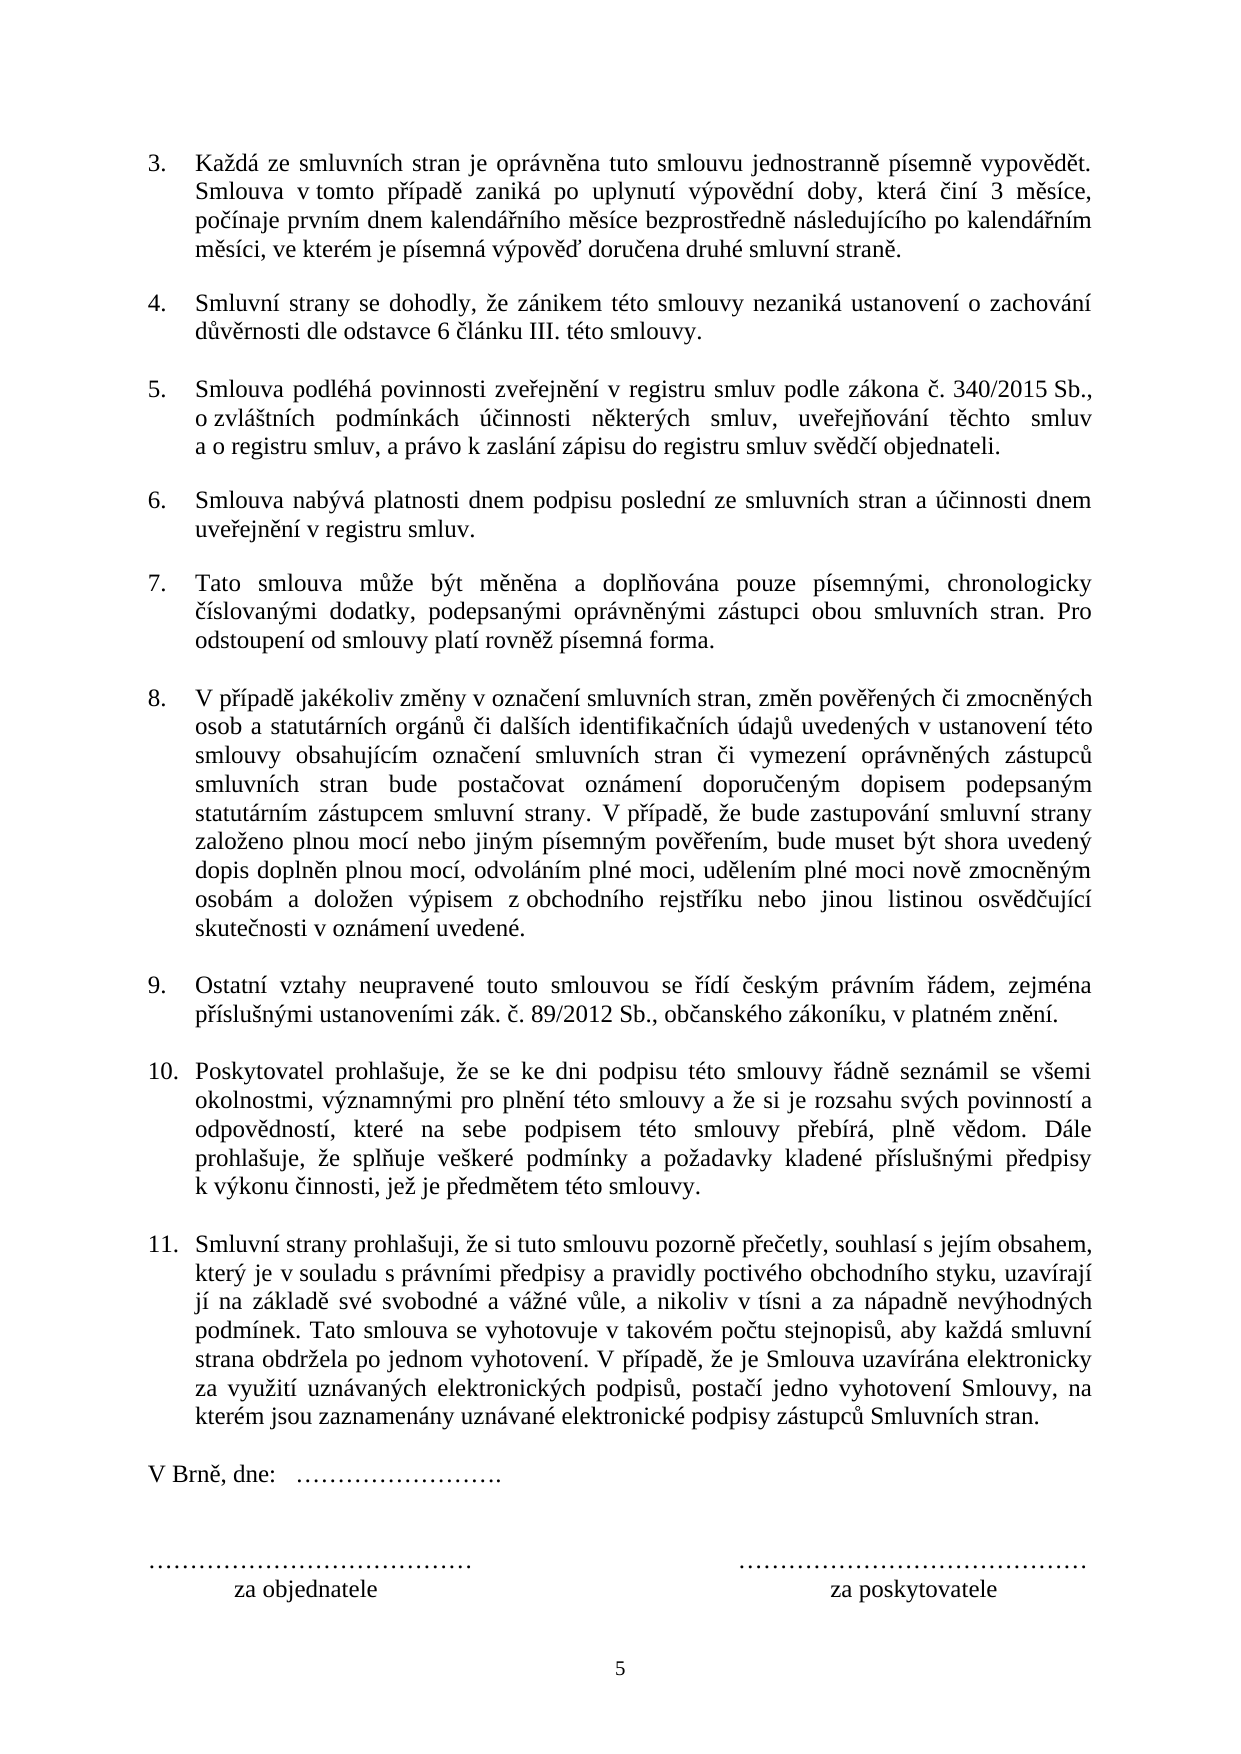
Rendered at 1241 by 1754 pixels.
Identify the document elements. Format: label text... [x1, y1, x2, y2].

list Každá ze smluvních stran je oprávněna tuto smlouvu jednostranně písemně vypovědět. Smlouva v tomto případě zaniká po uplynutí výpovědní doby, která činí 3 měsíce, počínaje prvním dnem kalendářního měsíce bezprostředně následujícího po kalendářním měsíci, ve kterém je písemná výpověď doručena druhé smluvní straně. [148, 148, 1093, 263]
list Ostatní vztahy neupravené touto smlouvou se řídí českým právním řádem, zejména příslušnými ustanoveními zák. č. 89/2012 Sb., občanského zákoníku, v platném znění. [148, 970, 1093, 1028]
text ………………………………… …………………………………… [148, 1545, 1093, 1574]
list Tato smlouva může být měněna a doplňována pouze písemnými, chronologicky číslovanými dodatky, podepsanými oprávněnými zástupci obou smluvních stran. Pro odstoupení od smlouvy platí rovněž písemná forma. [148, 568, 1093, 654]
list Smluvní strany prohlašuji, že si tuto smlouvu pozorně přečetly, souhlasí s jejím obsahem, který je v souladu s právními předpisy a pravidly poctivého obchodního styku, uzavírají jí na základě své svobodné a vážné vůle, a nikoliv v tísni a za nápadně nevýhodných podmínek. Tato smlouva se vyhotovuje v takovém počtu stejnopisů, aby každá smluvní strana obdržela po jednom vyhotovení. V případě, že je Smlouva uzavírána elektronicky za využití uznávaných elektronických podpisů, postačí jedno vyhotovení Smlouvy, na kterém jsou zaznamenány uznávané elektronické podpisy zástupců Smluvních stran. [148, 1229, 1093, 1430]
list Smlouva nabývá platnosti dnem podpisu poslední ze smluvních stran a účinnosti dnem uveřejnění v registru smluv. [148, 485, 1093, 543]
list Smlouva podléhá povinnosti zveřejnění v registru smluv podle zákona č. 340/2015 Sb., o zvláštních podmínkách účinnosti některých smluv, uveřejňování těchto smluv a o registru smluv, a právo k zaslání zápisu do registru smluv svědčí objednateli. [148, 374, 1093, 460]
text za objednatele za poskytovatele [148, 1574, 1093, 1603]
list Smluvní strany se dohodly, že zánikem této smlouvy nezaniká ustanovení o zachování důvěrnosti dle odstavce 6 článku III. této smlouvy. [148, 288, 1093, 345]
list V případě jakékoliv změny v označení smluvních stran, změn pověřených či zmocněných osob a statutárních orgánů či dalších identifikačních údajů uvedených v ustanovení této smlouvy obsahujícím označení smluvních stran či vymezení oprávněných zástupců smluvních stran bude postačovat oznámení doporučeným dopisem podepsaným statutárním zástupcem smluvní strany. V případě, že bude zastupování smluvní strany založeno plnou mocí nebo jiným písemným pověřením, bude muset být shora uvedený dopis doplněn plnou mocí, odvoláním plné moci, udělením plné moci nově zmocněným osobám a doložen výpisem z obchodního rejstříku nebo jinou listinou osvědčující skutečnosti v oznámení uvedené. [148, 683, 1093, 941]
text V Brně, dne: ……………………. [148, 1459, 1093, 1488]
list Poskytovatel prohlašuje, že se ke dni podpisu této smlouvy řádně seznámil se všemi okolnostmi, významnými pro plnění této smlouvy a že si je rozsahu svých povinností a odpovědností, které na sebe podpisem této smlouvy přebírá, plně vědom. Dále prohlašuje, že splňuje veškeré podmínky a požadavky kladené příslušnými předpisy k výkonu činnosti, jež je předmětem této smlouvy. [148, 1056, 1093, 1200]
